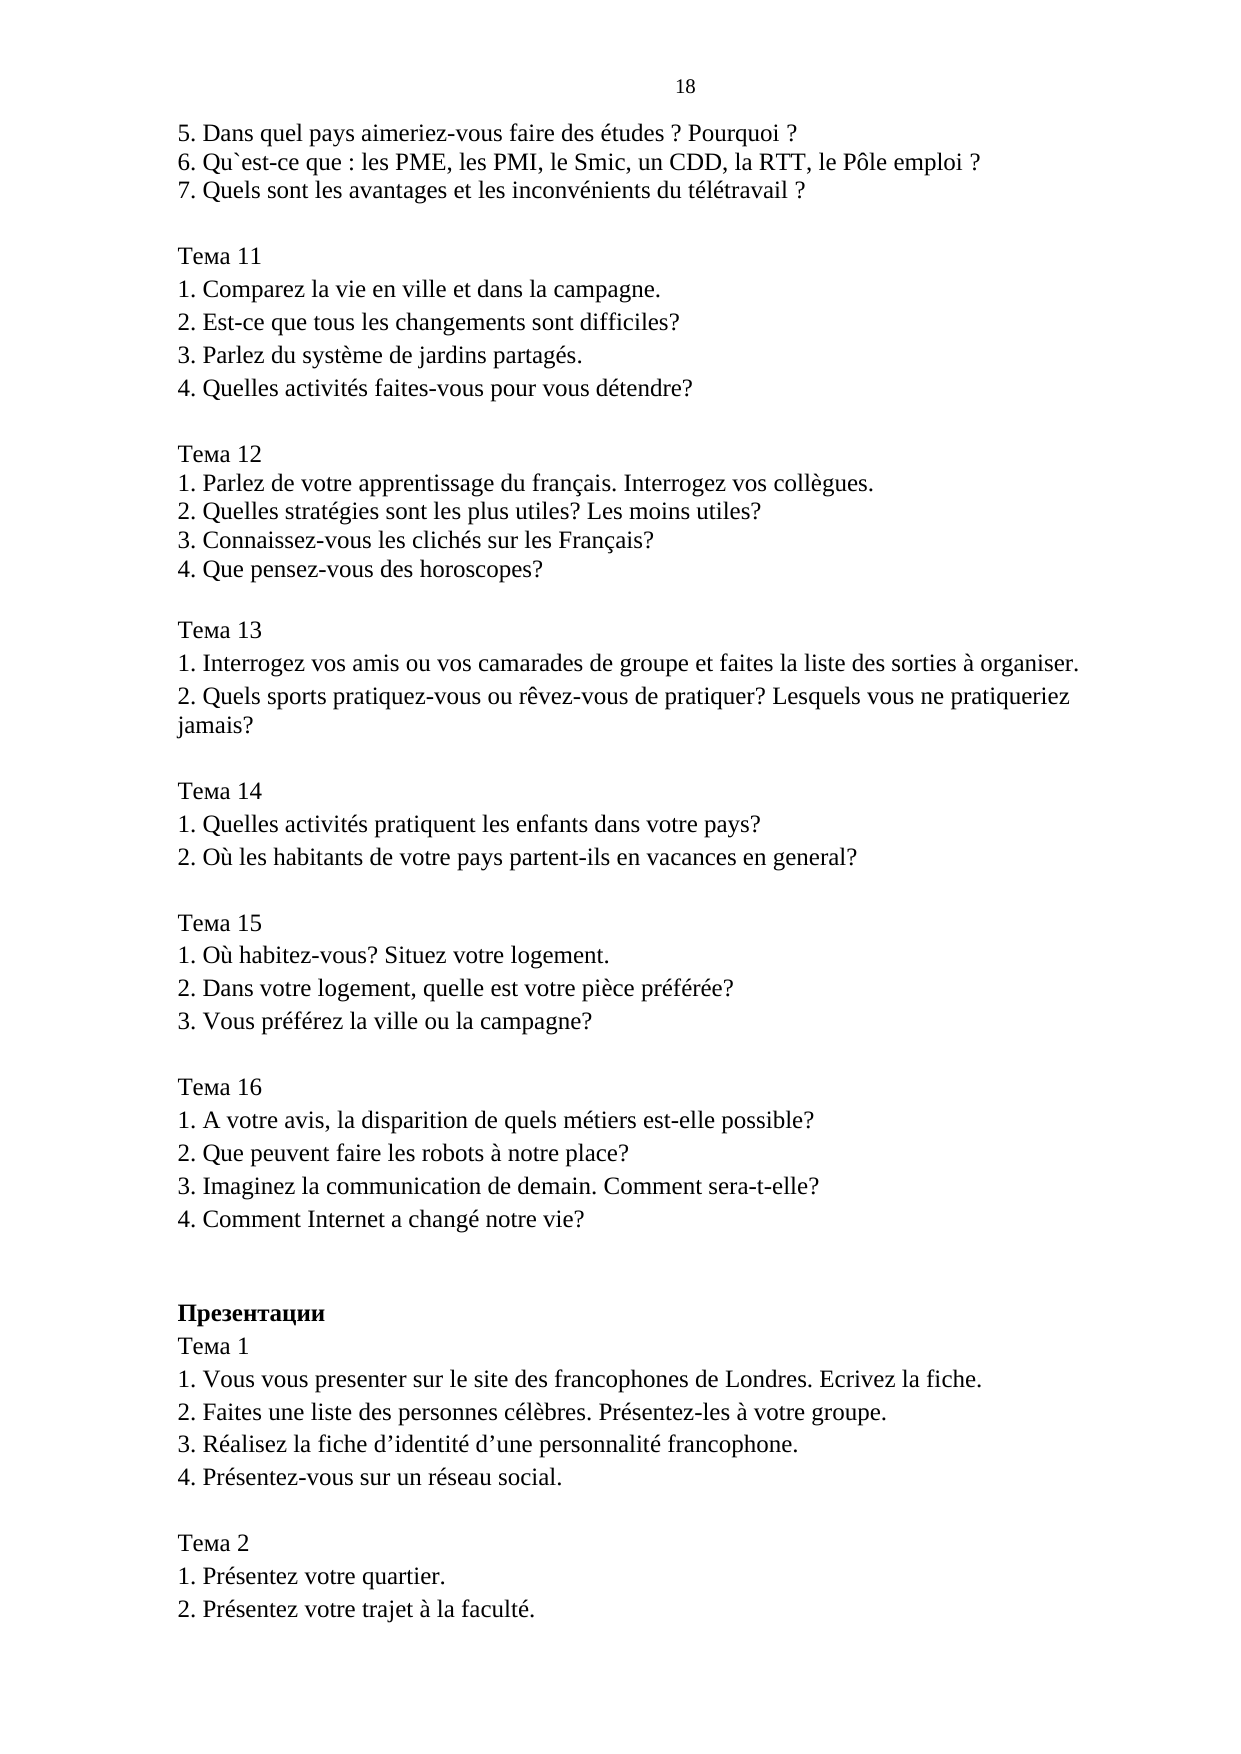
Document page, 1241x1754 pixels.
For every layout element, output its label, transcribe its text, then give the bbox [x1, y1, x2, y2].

text Тема 2 [177, 1528, 1152, 1557]
text 2. Quelles stratégies sont les plus utiles? Les moins utiles? [177, 496, 1152, 525]
text 1. Où habitez-vous? Situez votre logement. [177, 941, 1152, 969]
text 4. Comment Internet a changé notre vie? [177, 1204, 1152, 1233]
text Тема 11 [177, 241, 1152, 270]
text 2. Présentez votre trajet à la faculté. [177, 1594, 1152, 1623]
text 6. Qu`est-ce que : les PME, les PMI, le Smic, un CDD, la RTT, le Pôle emploi ? [177, 147, 1152, 176]
text Тема 14 [177, 776, 1152, 805]
text 1. A votre avis, la disparition de quels métiers est-elle possible? [177, 1105, 1152, 1134]
text 4. Présentez-vous sur un réseau social. [177, 1462, 1152, 1491]
text 3. Parlez du système de jardins partagés. [177, 340, 1152, 369]
text 2. Faites une liste des personnes célèbres. Présentez-les à votre groupe. [177, 1397, 1152, 1425]
text Тема 1 [177, 1331, 1152, 1359]
text 1. Vous vous presenter sur le site des francophones de Londres. Ecrivez la fiche. [177, 1364, 1152, 1392]
text 4. Quelles activités faites-vous pour vous détendre? [177, 373, 1152, 402]
text Тема 13 [177, 616, 1152, 644]
text 1. Interrogez vos amis ou vos camarades de groupe et faites la liste des sorties à organiser. [177, 648, 1152, 677]
text Тема 15 [177, 908, 1152, 936]
text Презентации [177, 1298, 1152, 1327]
text 5. Dans quel pays aimeriez-vous faire des études ? Pourquoi ? [177, 118, 1152, 147]
text 2. Dans votre logement, quelle est votre pièce préférée? [177, 973, 1152, 1002]
text 7. Quels sont les avantages et les inconvénients du télétravail ? [177, 176, 1152, 204]
text 1. Comparez la vie en ville et dans la campagne. [177, 274, 1152, 303]
text 2. Que peuvent faire les robots à notre place? [177, 1138, 1152, 1167]
text 2. Est-ce que tous les changements sont difficiles? [177, 307, 1152, 336]
text 3. Connaissez-vous les clichés sur les Français? [177, 525, 1152, 554]
text 4. Que pensez-vous des horoscopes? [177, 554, 1152, 583]
text 3. Réalisez la fiche d’identité d’une personnalité francophone. [177, 1429, 1152, 1458]
text 3. Vous préférez la ville ou la campagne? [177, 1006, 1152, 1035]
text 2. Où les habitants de votre pays partent-ils en vacances en general? [177, 842, 1152, 871]
text Тема 16 [177, 1072, 1152, 1101]
text Тема 12 [177, 439, 1152, 468]
text 3. Imaginez la communication de demain. Comment sera-t-elle? [177, 1171, 1152, 1200]
text 1. Présentez votre quartier. [177, 1561, 1152, 1590]
text 1. Quelles activités pratiquent les enfants dans votre pays? [177, 809, 1152, 838]
text 2. Quels sports pratiquez-vous ou rêvez-vous de pratiquer? Lesquels vous ne pratiqueriez jamais? [177, 681, 1152, 739]
text 1. Parlez de votre apprentissage du français. Interrogez vos collègues. [177, 468, 1152, 496]
